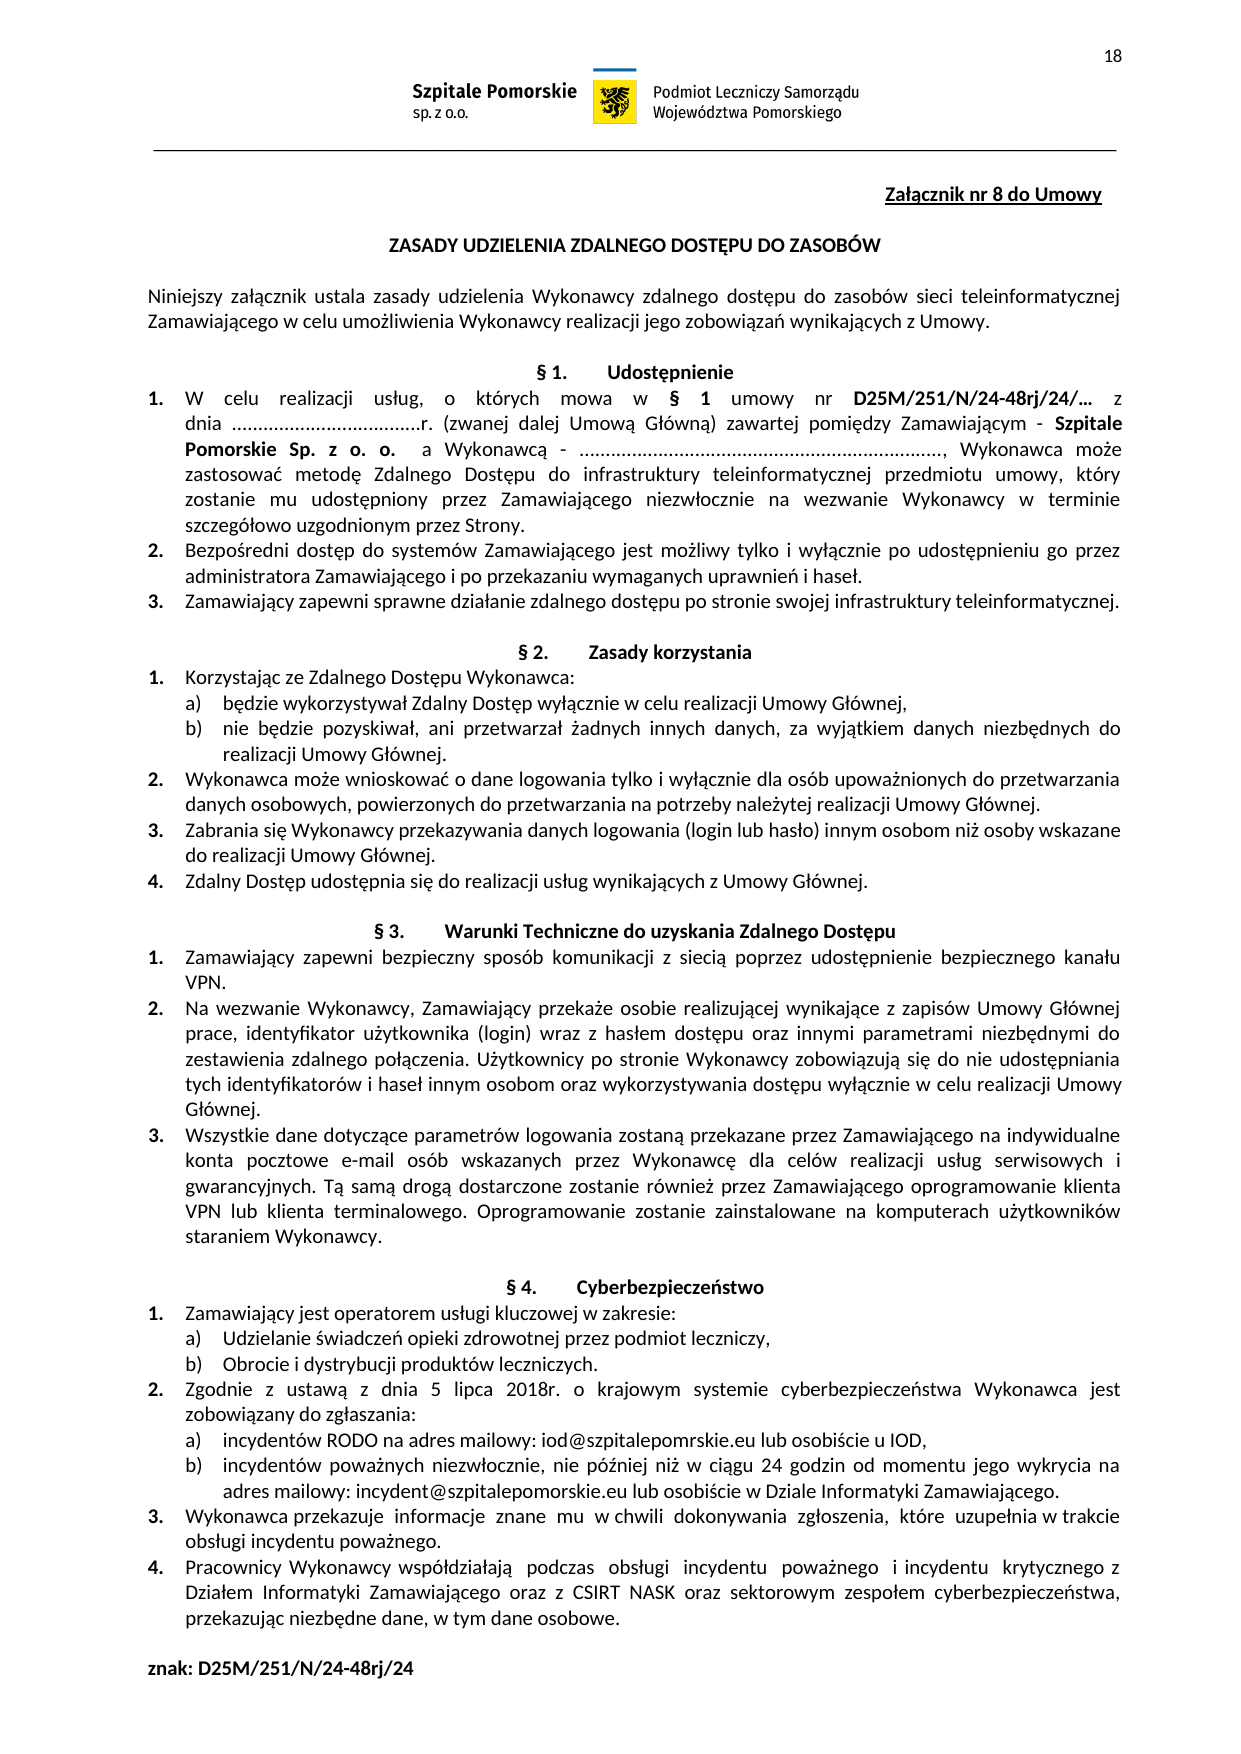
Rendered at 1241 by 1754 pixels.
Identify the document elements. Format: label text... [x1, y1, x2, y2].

list W celu realizacji usług, o których mowa w § 1 umowy nr D25M/251/N/24-48rj/24/… z dnia ....................................r. (zwanej dalej Umową Główną) zawartej pomiędzy Zamawiającym - Szpitale Pomorskie Sp. z o. o. a Wykonawcą - ....................................................................., Wykonawca może zastosować metodę Zdalnego Dostępu do infrastruktury teleinformatycznej przedmiotu umowy, który zostanie mu udostępniony przez Zamawiającego niezwłocznie na wezwanie Wykonawcy w terminie szczegółowo uzgodnionym przez Strony. [148, 385, 1122, 537]
list incydentów RODO na adres mailowy: iod@szpitalepomrskie.eu lub osobiście u IOD, [185, 1427, 1122, 1452]
list Zasady korzystania [148, 639, 1122, 664]
text Niniejszy załącznik ustala zasady udzielenia Wykonawcy zdalnego dostępu do zasobów sieci teleinformatycznej Zamawiającego w celu umożliwienia Wykonawcy realizacji jego zobowiązań wynikających z Umowy. [148, 283, 1122, 334]
list Bezpośredni dostęp do systemów Zamawiającego jest możliwy tylko i wyłącznie po udostępnieniu go przez administratora Zamawiającego i po przekazaniu wymaganych uprawnień i haseł. [148, 537, 1122, 588]
list Udzielanie świadczeń opieki zdrowotnej przez podmiot leczniczy, [185, 1325, 1122, 1351]
list Zamawiający zapewni sprawne działanie zdalnego dostępu po stronie swojej infrastruktury teleinformatycznej. [148, 588, 1122, 614]
list Obrocie i dystrybucji produktów leczniczych. [185, 1351, 1122, 1376]
list incydentów poważnych niezwłocznie, nie później niż w ciągu 24 godzin od momentu jego wykrycia na adres mailowy: incydent@szpitalepomorskie.eu lub osobiście w Dziale Informatyki Zamawiającego. [185, 1452, 1122, 1503]
list Wszystkie dane dotyczące parametrów logowania zostaną przekazane przez Zamawiającego na indywidualne konta pocztowe e-mail osób wskazanych przez Wykonawcę dla celów realizacji usług serwisowych i gwarancyjnych. Tą samą drogą dostarczone zostanie również przez Zamawiającego oprogramowanie klienta VPN lub klienta terminalowego. Oprogramowanie zostanie zainstalowane na komputerach użytkowników staraniem Wykonawcy. [148, 1122, 1122, 1249]
list Wykonawca przekazuje informacje znane mu w chwili dokonywania zgłoszenia, które uzupełnia w trakcie obsługi incydentu poważnego. [148, 1503, 1122, 1554]
list Na wezwanie Wykonawcy, Zamawiający przekaże osobie realizującej wynikające z zapisów Umowy Głównej prace, identyfikator użytkownika (login) wraz z hasłem dostępu oraz innymi parametrami niezbędnymi do zestawienia zdalnego połączenia. Użytkownicy po stronie Wykonawcy zobowiązują się do nie udostępniania tych identyfikatorów i haseł innym osobom oraz wykorzystywania dostępu wyłącznie w celu realizacji Umowy Głównej. [148, 995, 1122, 1122]
list Zgodnie z ustawą z dnia 5 lipca 2018r. o krajowym systemie cyberbezpieczeństwa Wykonawca jest zobowiązany do zgłaszania: [148, 1376, 1122, 1427]
picture [410, 67, 859, 126]
list Zabrania się Wykonawcy przekazywania danych logowania (login lub hasło) innym osobom niż osoby wskazane do realizacji Umowy Głównej. [148, 817, 1122, 868]
list Cyberbezpieczeństwo [148, 1274, 1122, 1300]
list Zamawiający jest operatorem usługi kluczowej w zakresie: [148, 1300, 1122, 1325]
list Korzystając ze Zdalnego Dostępu Wykonawca: [148, 664, 1122, 690]
text ZASADY UDZIELENIA ZDALNEGO DOSTĘPU DO ZASOBÓW [148, 232, 1122, 258]
list Wykonawca może wnioskować o dane logowania tylko i wyłącznie dla osób upoważnionych do przetwarzania danych osobowych, powierzonych do przetwarzania na potrzeby należytej realizacji Umowy Głównej. [148, 766, 1122, 817]
list Zamawiający zapewni bezpieczny sposób komunikacji z siecią poprzez udostępnienie bezpiecznego kanału VPN. [148, 944, 1122, 995]
list Udostępnienie [148, 359, 1122, 385]
list będzie wykorzystywał Zdalny Dostęp wyłącznie w celu realizacji Umowy Głównej, [185, 690, 1122, 715]
list Pracownicy Wykonawcy współdziałają podczas obsługi incydentu poważnego i incydentu krytycznego z Działem Informatyki Zamawiającego oraz z CSIRT NASK oraz sektorowym zespołem cyberbezpieczeństwa, przekazując niezbędne dane, w tym dane osobowe. [148, 1554, 1122, 1630]
text Załącznik nr 8 do Umowy [811, 182, 1122, 207]
list Warunki Techniczne do uzyskania Zdalnego Dostępu [148, 919, 1122, 944]
list nie będzie pozyskiwał, ani przetwarzał żadnych innych danych, za wyjątkiem danych niezbędnych do realizacji Umowy Głównej. [185, 715, 1122, 766]
list Zdalny Dostęp udostępnia się do realizacji usług wynikających z Umowy Głównej. [148, 868, 1122, 893]
